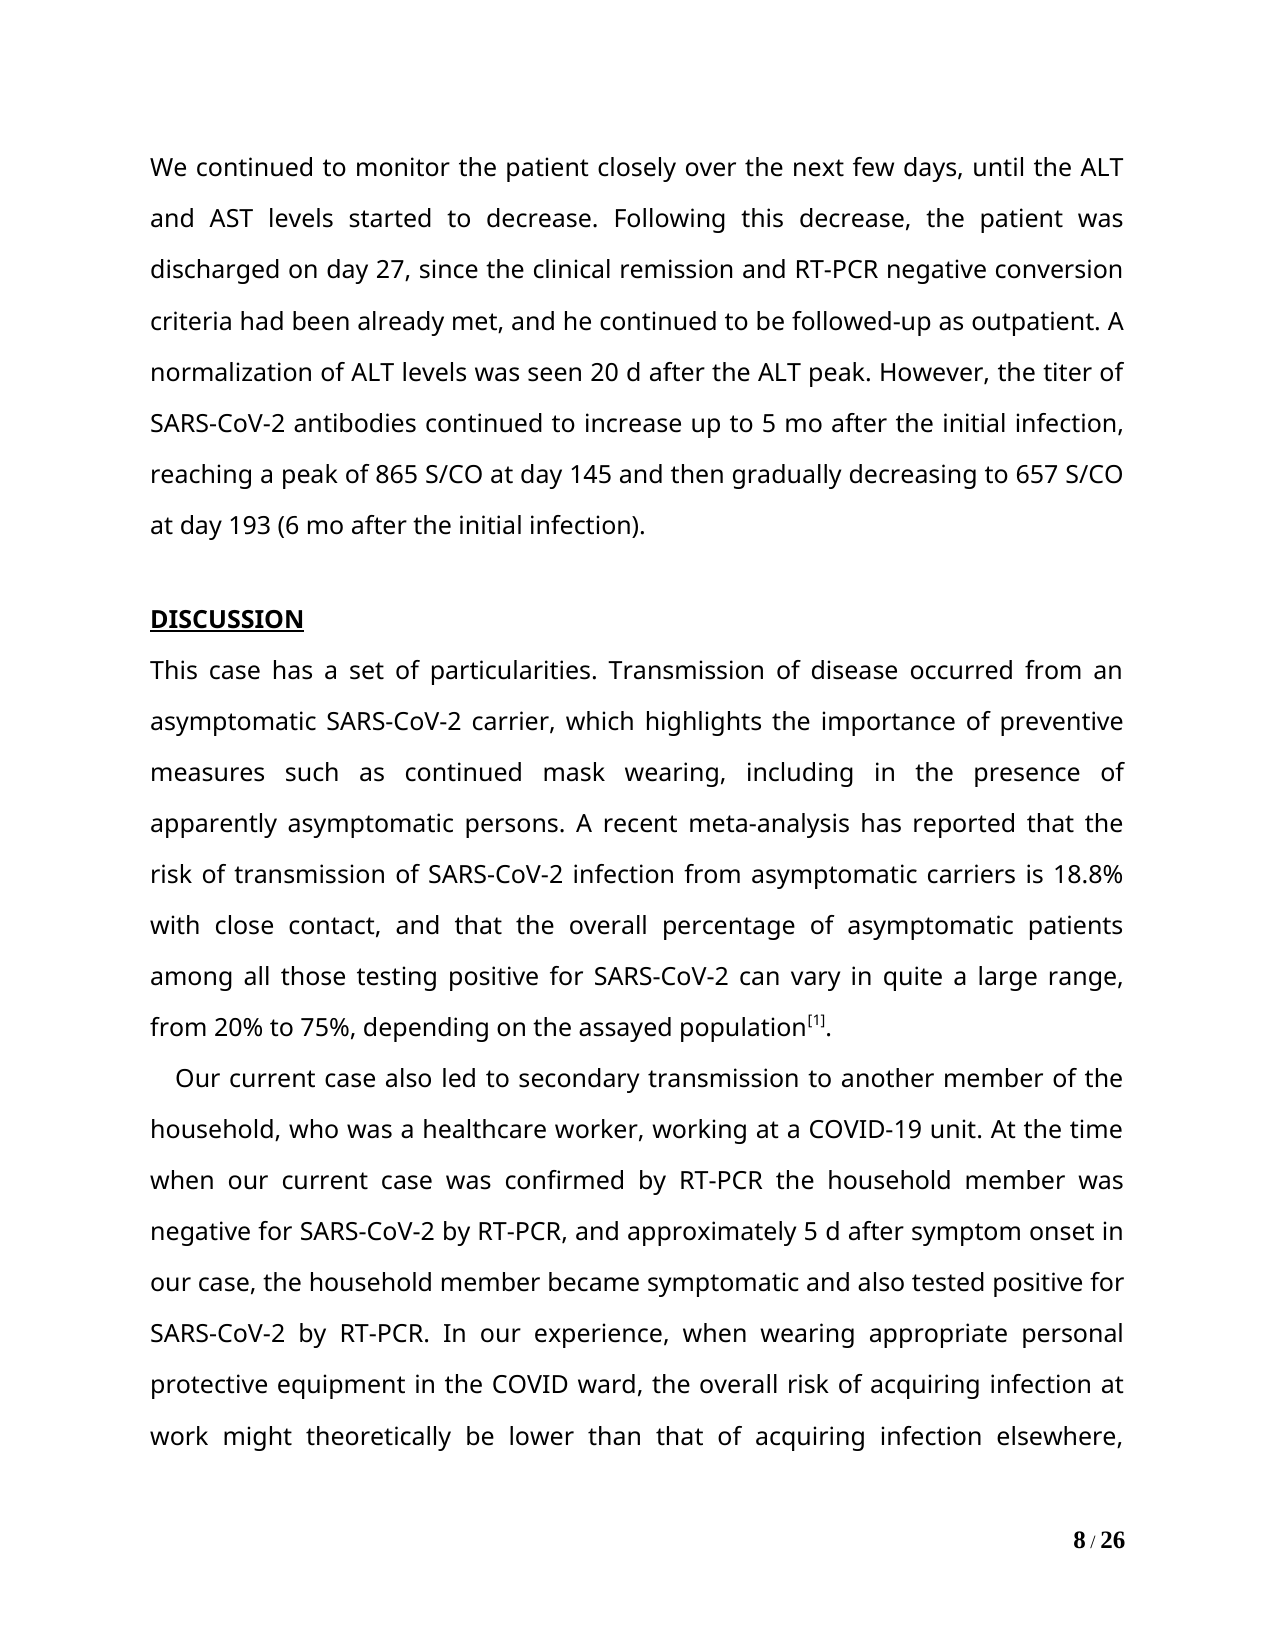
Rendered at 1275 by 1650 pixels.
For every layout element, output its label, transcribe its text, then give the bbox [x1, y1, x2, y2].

text This case has a set of particularities. Transmission of disease occurred from an asymptomatic SARS-CoV-2 carrier, which highlights the importance of preventive measures such as continued mask wearing, including in the presence of apparently asymptomatic persons. A recent meta-analysis has reported that the risk of transmission of SARS-CoV-2 infection from asymptomatic carriers is 18.8% with close contact, and that the overall percentage of asymptomatic patients among all those testing positive for SARS-CoV-2 can vary in quite a large range, from 20% to 75%, depending on the assayed population[1]. [150, 652, 1125, 1044]
text We continued to monitor the patient closely over the next few days, until the ALT and AST levels started to decrease. Following this decrease, the patient was discharged on day 27, since the clinical remission and RT-PCR negative conversion criteria had been already met, and he continued to be followed-up as outpatient. A normalization of ALT levels was seen 20 d after the ALT peak. However, the titer of SARS-CoV-2 antibodies continued to increase up to 5 mo after the initial infection, reaching a peak of 865 S/CO at day 145 and then gradually decreasing to 657 S/CO at day 193 (6 mo after the initial infection). [150, 150, 1125, 541]
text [150, 1061, 1125, 1452]
text DISCUSSION [150, 601, 1125, 636]
